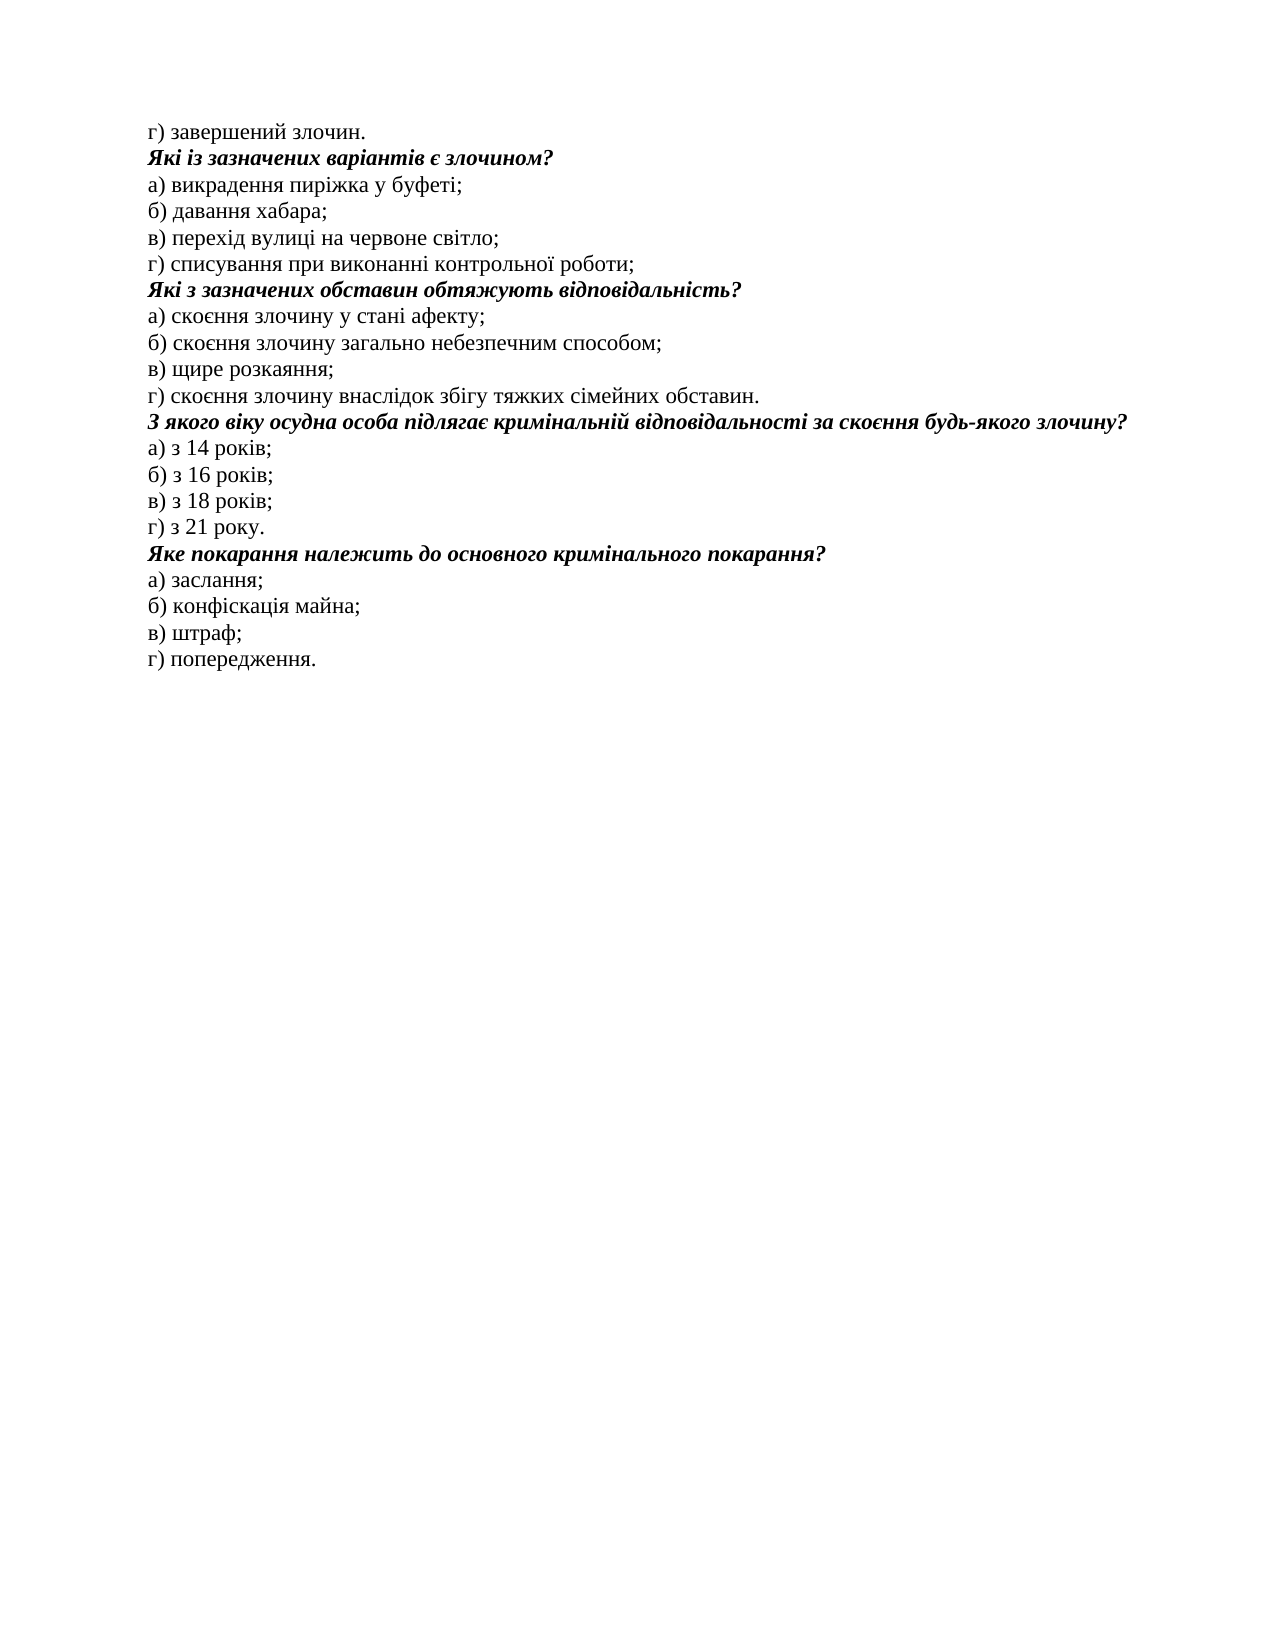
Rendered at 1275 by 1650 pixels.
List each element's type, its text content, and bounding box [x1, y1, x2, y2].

text в) щире розкаяння; [148, 355, 1186, 382]
text Які із зазначених варіантів є злочином? [148, 144, 1186, 171]
text б) давання хабара; [148, 197, 1186, 223]
text а) викрадення пиріжка у буфеті; [148, 171, 1186, 197]
text г) скоєння злочину внаслідок збігу тяжких сімейних обставин. [148, 382, 1186, 408]
text в) з 18 років; [148, 487, 1186, 513]
text а) заслання; [148, 566, 1186, 592]
text а) скоєння злочину у стані афекту; [148, 303, 1186, 329]
text г) списування при виконанні контрольної роботи; [148, 250, 1186, 276]
text б) скоєння злочину загально небезпечним способом; [148, 329, 1186, 355]
text г) завершений злочин. [148, 118, 1186, 144]
text а) з 14 років; [148, 434, 1186, 461]
text б) з 16 років; [148, 461, 1186, 487]
text б) конфіскація майна; [148, 592, 1186, 619]
text г) попередження. [148, 645, 1186, 672]
text в) перехід вулиці на червоне світло; [148, 223, 1186, 250]
text Яке покарання належить до основного кримінального покарання? [148, 540, 1186, 566]
text в) штраф; [148, 619, 1186, 645]
text г) з 21 року. [148, 513, 1186, 540]
text З якого віку осудна особа підлягає кримінальній відповідальності за скоєння будь-якого злочину? [148, 408, 1186, 434]
text Які з зазначених обставин обтяжують відповідальність? [148, 276, 1186, 303]
